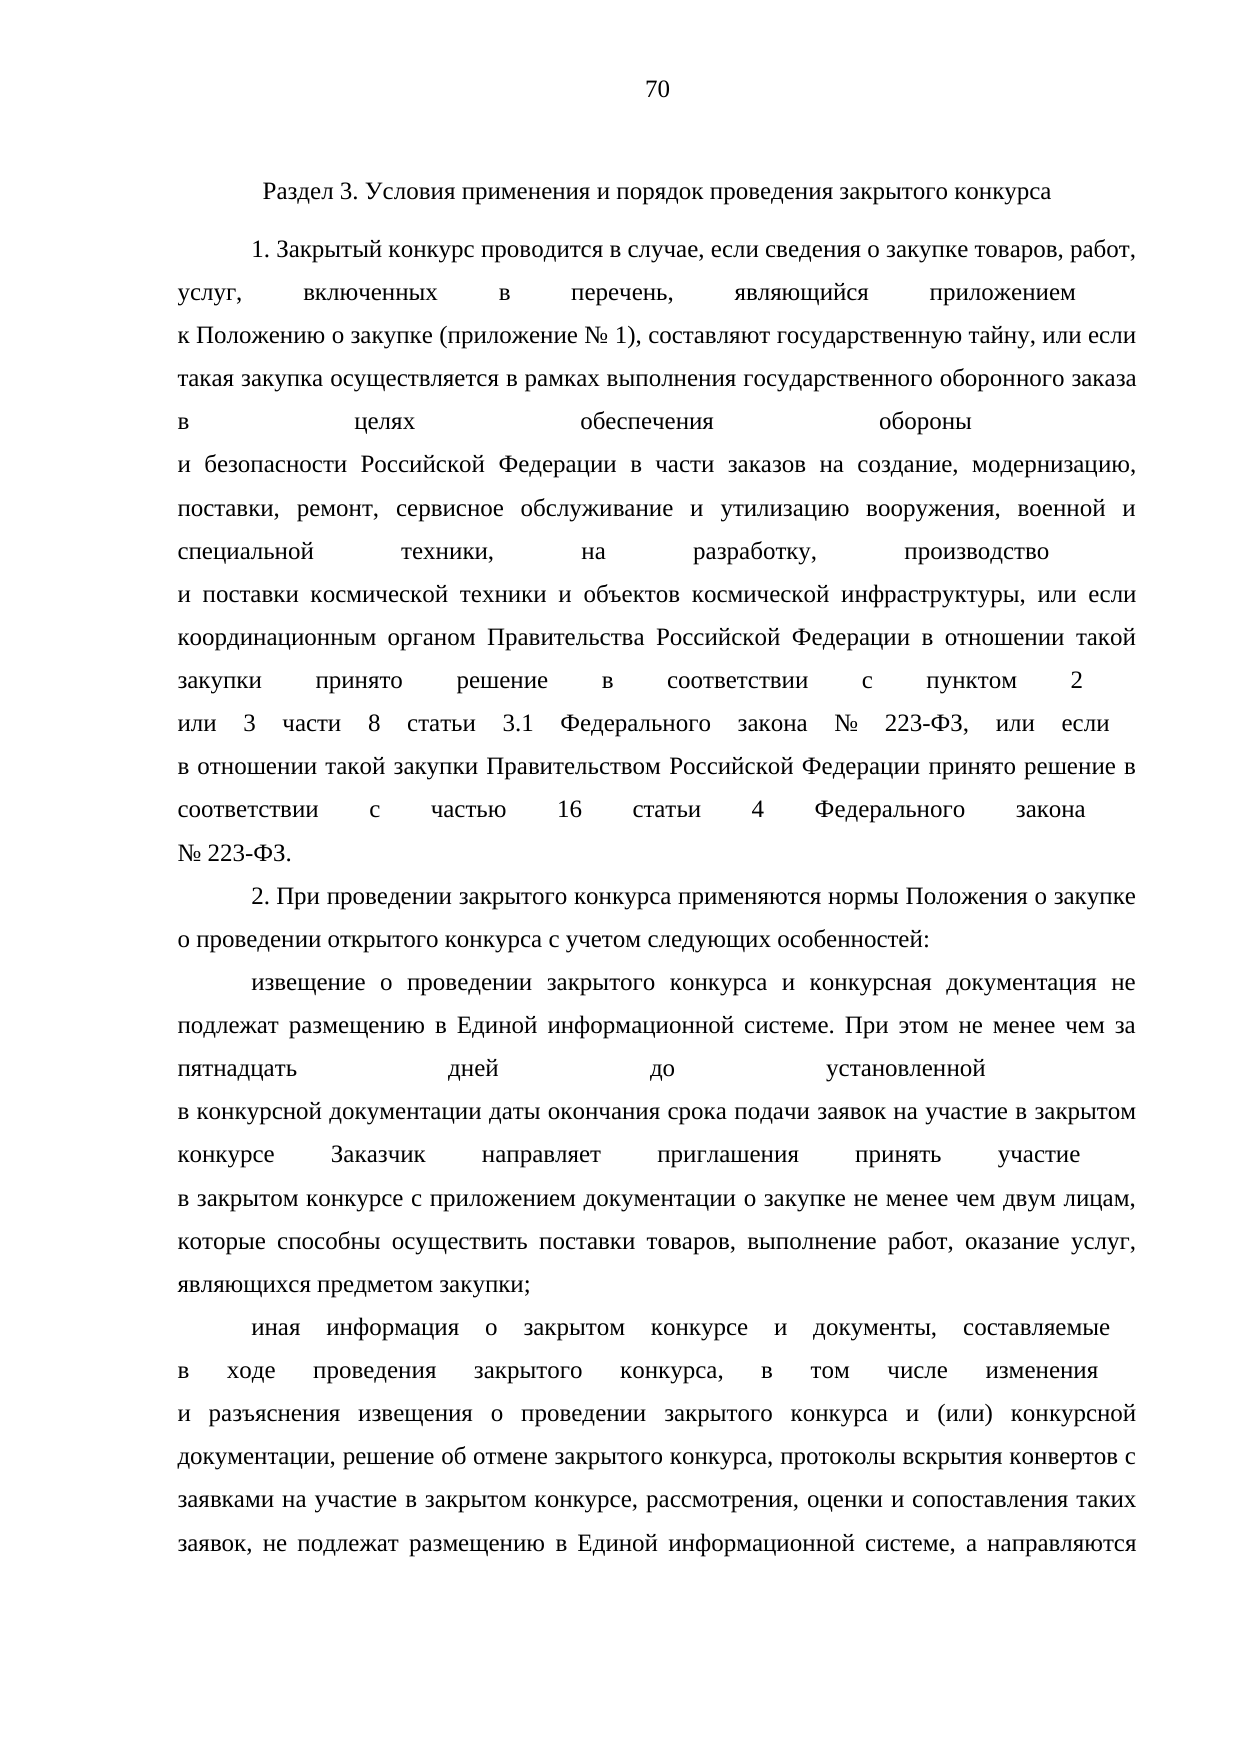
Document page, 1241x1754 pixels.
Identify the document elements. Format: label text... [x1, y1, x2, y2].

text 2. При проведении закрытого конкурса применяются нормы Положения о закупке о проведении открытого конкурса с учетом следующих особенностей: [177, 881, 1137, 953]
text 1. Закрытый конкурс проводится в случае, если сведения о закупке товаров, работ, услуг, включенных в перечень, являющийся приложением к Положению о закупке (приложение № 1), составляют государственную тайну, или если такая закупка осуществляется в рамках выполнения государственного оборонного заказа в целях обеспечения обороны и безопасности Российской Федерации в части заказов на создание, модернизацию, поставки, ремонт, сервисное обслуживание и утилизацию вооружения, военной и специальной техники, на разработку, производство и поставки космической техники и объектов космической инфраструктуры, или если координационным органом Правительства Российской Федерации в отношении такой закупки принято решение в соответствии с пунктом 2 или 3 части 8 статьи 3.1 Федерального закона № 223-ФЗ, или если в отношении такой закупки Правительством Российской Федерации принято решение в соответствии с частью 16 статьи 4 Федерального закона № 223-ФЗ. [177, 234, 1137, 866]
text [177, 1312, 1137, 1556]
text Раздел 3. Условия применения и порядок проведения закрытого конкурса [177, 176, 1137, 205]
text извещение о проведении закрытого конкурса и конкурсная документация не подлежат размещению в Единой информационной системе. При этом не менее чем за пятнадцать дней до установленной в конкурсной документации даты окончания срока подачи заявок на участие в закрытом конкурсе Заказчик направляет приглашения принять участие в закрытом конкурсе с приложением документации о закупке не менее чем двум лицам, которые способны осуществить поставки товаров, выполнение работ, оказание услуг, являющихся предметом закупки; [177, 967, 1137, 1298]
